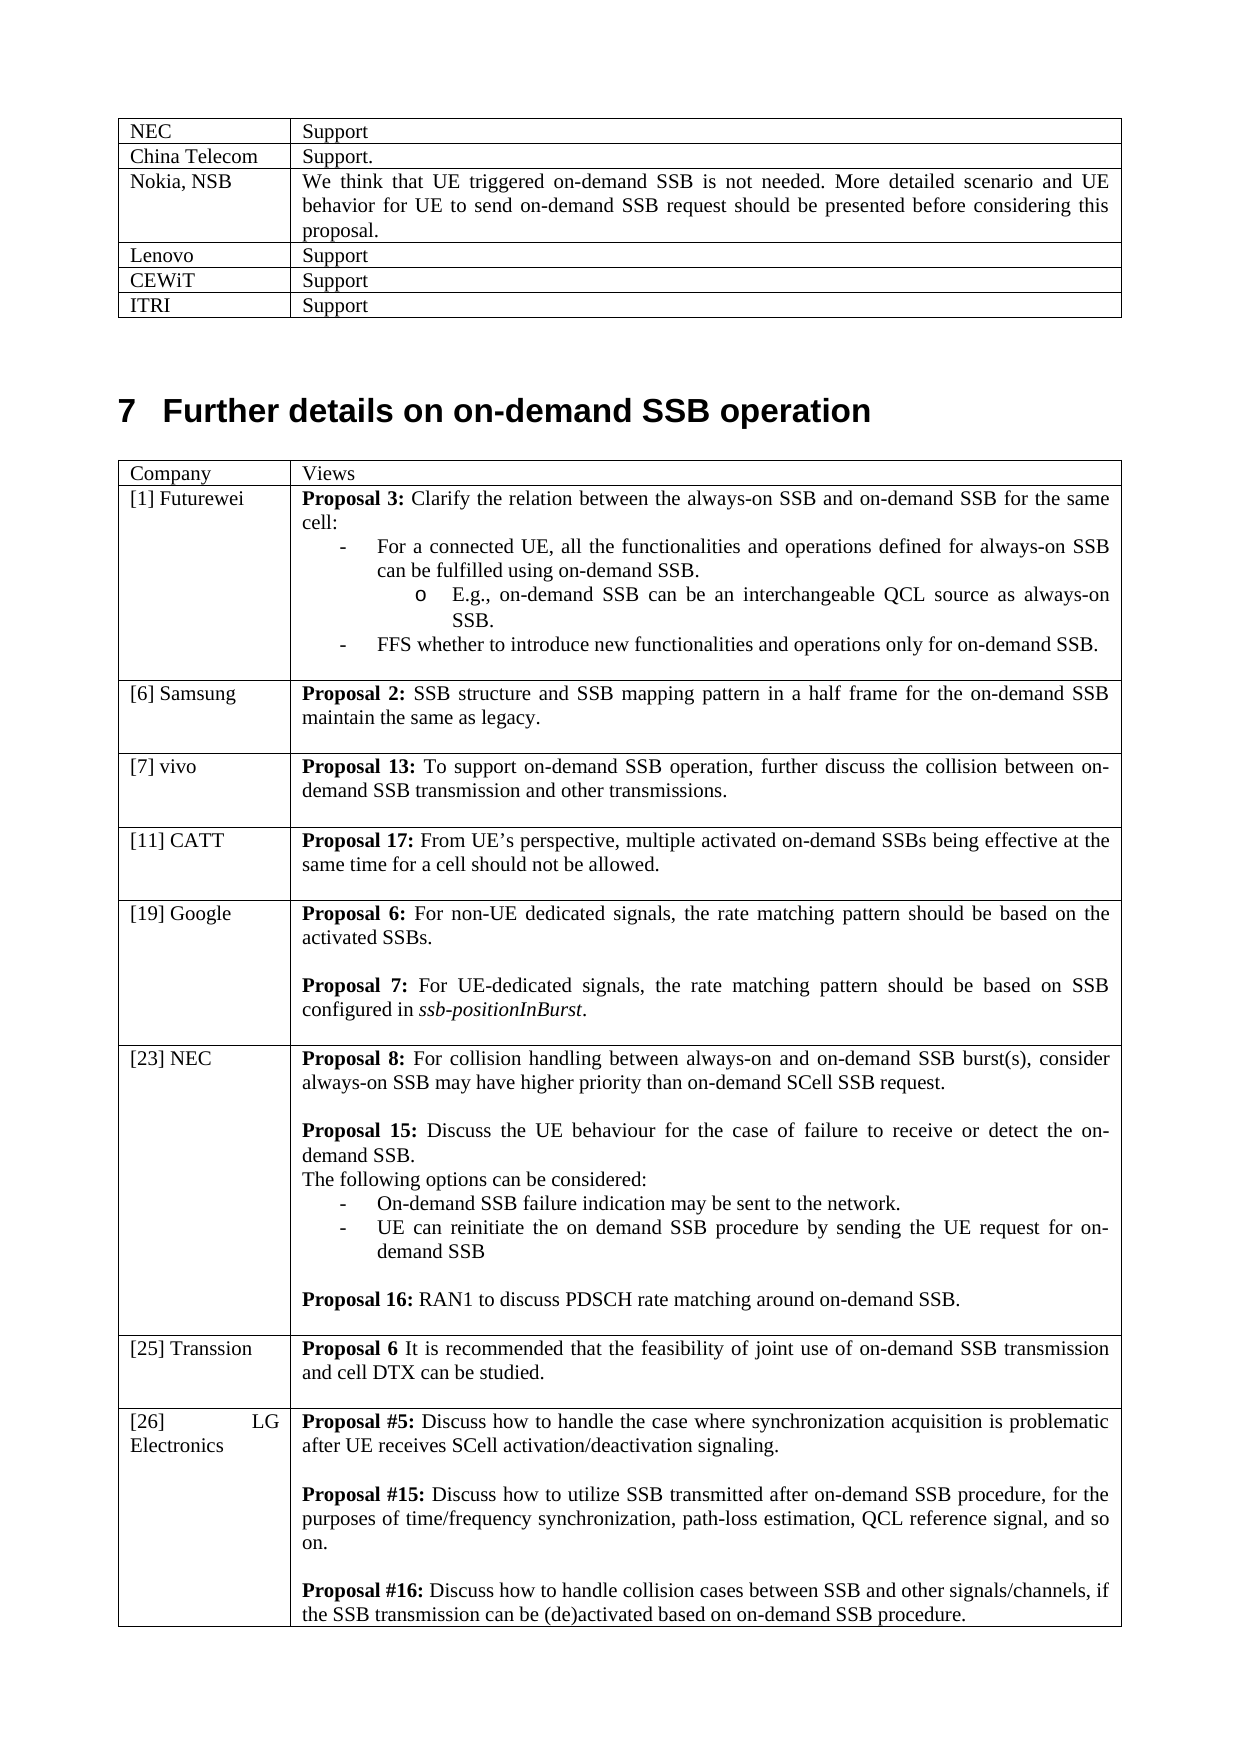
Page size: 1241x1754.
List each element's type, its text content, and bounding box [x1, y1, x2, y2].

table_cell ITRI [119, 293, 290, 317]
table_header Views [291, 461, 1121, 485]
table_cell Support. [291, 144, 1121, 168]
table_cell [11] CATT [119, 828, 290, 900]
table_cell China Telecom [119, 144, 290, 168]
table_cell [25] Transsion [119, 1336, 290, 1408]
subtitle Further details on on-demand SSB operation [117, 391, 1122, 429]
table_cell Proposal 3: Clarify the relation between the always-on SSB and on-demand SSB for the same cell: For a connected UE, all the functionalities and operations defined for always-on SSB can be fulfilled using on-demand SSB. E.g., on-demand SSB can be an interchangeable QCL source as always-on SSB. FFS whether to introduce new functionalities and operations only for on-demand SSB. [291, 486, 1121, 680]
table_cell [7] vivo [119, 754, 290, 827]
table_cell Proposal 8: For collision handling between always-on and on-demand SSB burst(s), consider always-on SSB may have higher priority than on-demand SCell SSB request. Proposal 15: Discuss the UE behaviour for the case of failure to receive or detect the on-demand SSB. The following options can be considered: On-demand SSB failure indication may be sent to the network. UE can reinitiate the on demand SSB procedure by sending the UE request for on-demand SSB Proposal 16: RAN1 to discuss PDSCH rate matching around on-demand SSB. [291, 1046, 1121, 1335]
table_header Company [119, 461, 290, 485]
table_cell [23] NEC [119, 1046, 290, 1335]
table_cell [291, 1409, 1121, 1626]
table_cell Proposal 6: For non-UE dedicated signals, the rate matching pattern should be based on the activated SSBs. Proposal 7: For UE-dedicated signals, the rate matching pattern should be based on SSB configured in ssb-positionInBurst. [291, 901, 1121, 1045]
table_cell Support [291, 293, 1121, 317]
table_cell Proposal 2: SSB structure and SSB mapping pattern in a half frame for the on-demand SSB maintain the same as legacy. [291, 681, 1121, 753]
table_cell We think that UE triggered on-demand SSB is not needed. More detailed scenario and UE behavior for UE to send on-demand SSB request should be presented before considering this proposal. [291, 169, 1121, 242]
table_cell Support [291, 119, 1121, 143]
table_cell [1] Futurewei [119, 486, 290, 680]
table_cell NEC [119, 119, 290, 143]
table_cell Proposal 6 It is recommended that the feasibility of joint use of on-demand SSB transmission and cell DTX can be studied. [291, 1336, 1121, 1408]
table_cell Proposal 17: From UE’s perspective, multiple activated on-demand SSBs being effective at the same time for a cell should not be allowed. [291, 828, 1121, 900]
table_cell CEWiT [119, 268, 290, 292]
table_cell Proposal 13: To support on-demand SSB operation, further discuss the collision between on-demand SSB transmission and other transmissions. [291, 754, 1121, 827]
table_cell Support [291, 243, 1121, 267]
table_cell [19] Google [119, 901, 290, 1045]
table_cell [26] LG Electronics [119, 1409, 290, 1626]
table_cell Nokia, NSB [119, 169, 290, 242]
table_cell Lenovo [119, 243, 290, 267]
table_cell Support [291, 268, 1121, 292]
table_cell [6] Samsung [119, 681, 290, 753]
